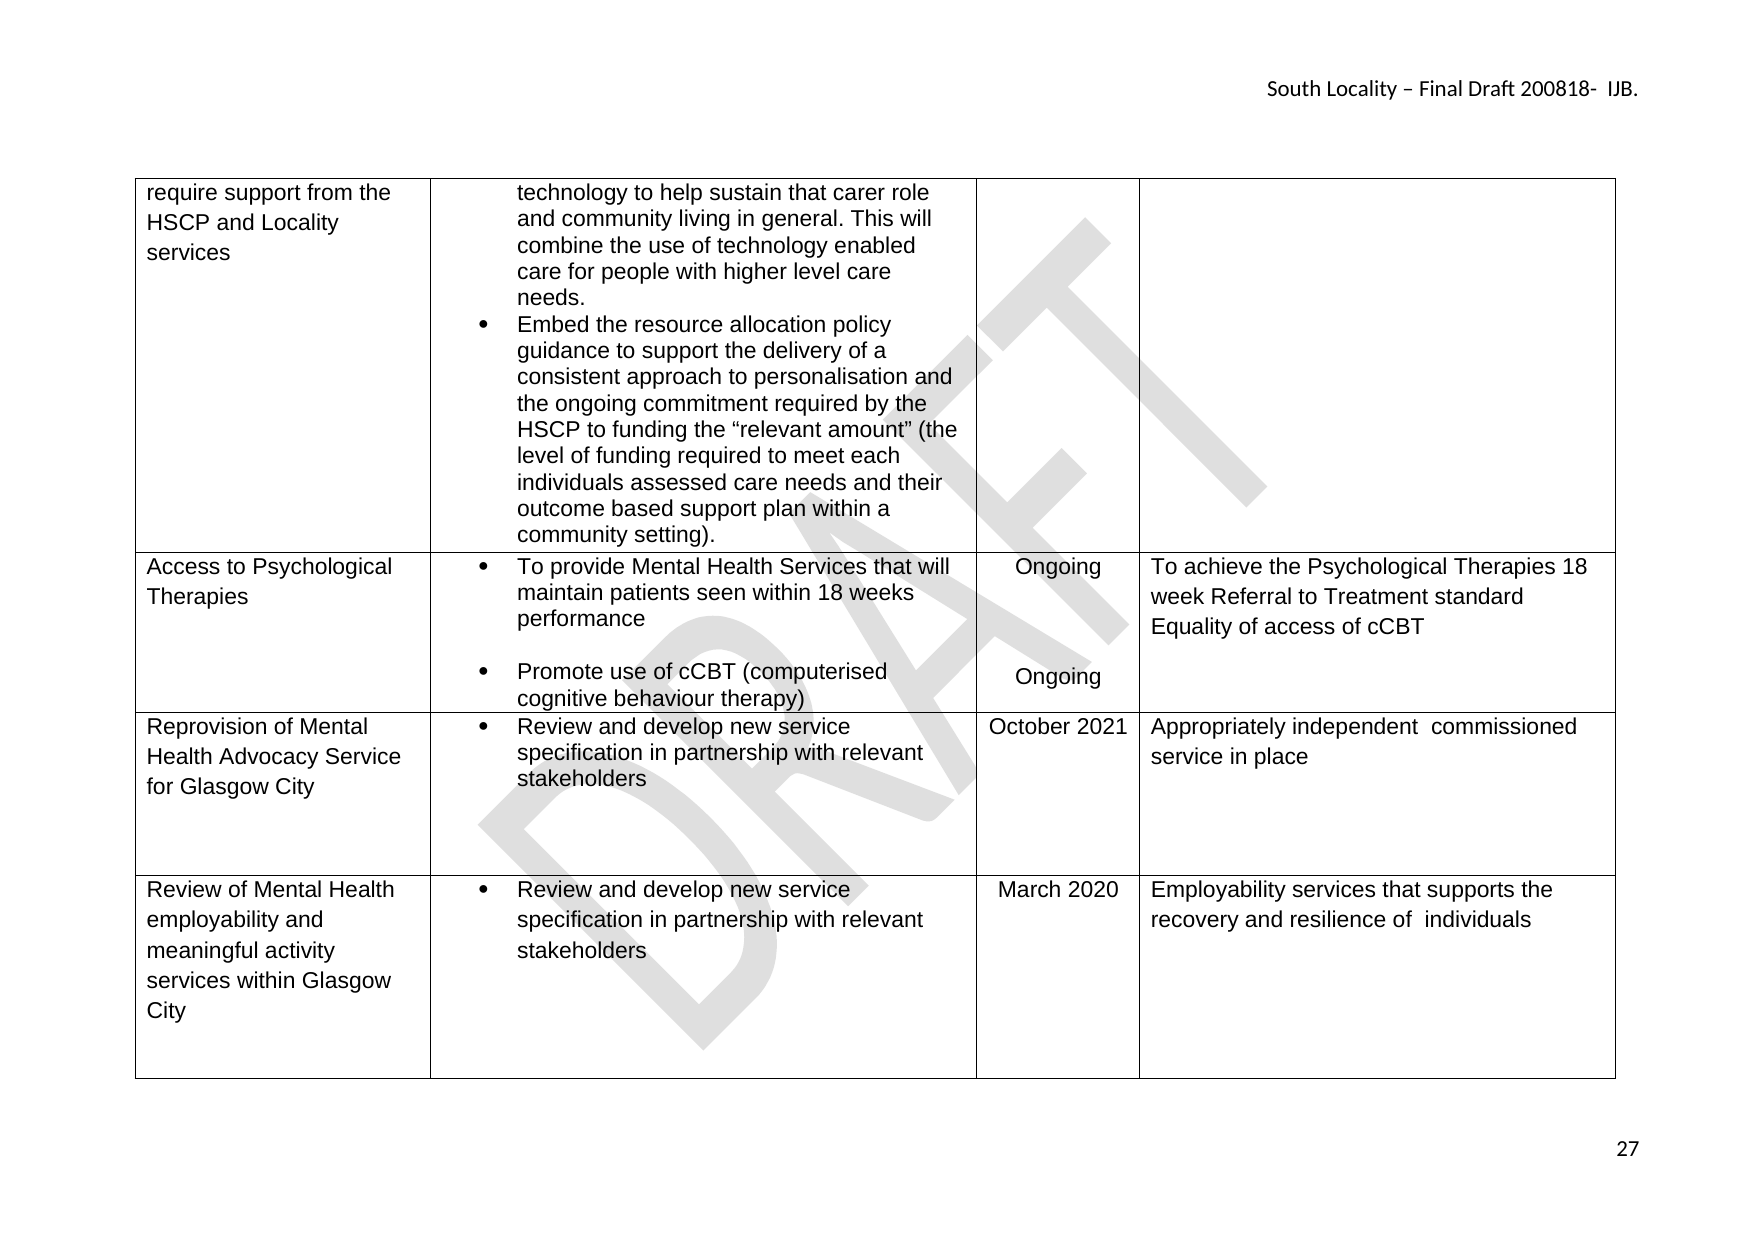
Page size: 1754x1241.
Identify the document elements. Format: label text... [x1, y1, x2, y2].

table_cell Review and develop new service specification in partnership with relevant stakeholders [431, 876, 976, 1078]
table_cell October 2021 [977, 713, 1139, 875]
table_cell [136, 179, 430, 552]
table_cell Ongoing Ongoing [977, 553, 1139, 712]
table_cell Access to Psychological Therapies [136, 553, 430, 712]
table_cell To provide Mental Health Services that will maintain patients seen within 18 weeks performance Promote use of cCBT (computerised cognitive behaviour therapy) [431, 553, 976, 712]
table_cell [1140, 179, 1615, 552]
table_cell Employability services that supports the recovery and resilience of individuals [1140, 876, 1615, 1078]
table_cell Review of Mental Health employability and meaningful activity services within Glasgow City [136, 876, 430, 1078]
table_cell Review and develop new service specification in partnership with relevant stakeholders [431, 713, 976, 875]
table_cell March 2020 [977, 876, 1139, 1078]
table_cell To achieve the Psychological Therapies 18 week Referral to Treatment standard Equality of access of cCBT [1140, 553, 1615, 712]
table_cell Reprovision of Mental Health Advocacy Service for Glasgow City [136, 713, 430, 875]
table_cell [431, 179, 976, 552]
table_cell Appropriately independent commissioned service in place [1140, 713, 1615, 875]
table_cell 2019-22 [977, 179, 1139, 552]
